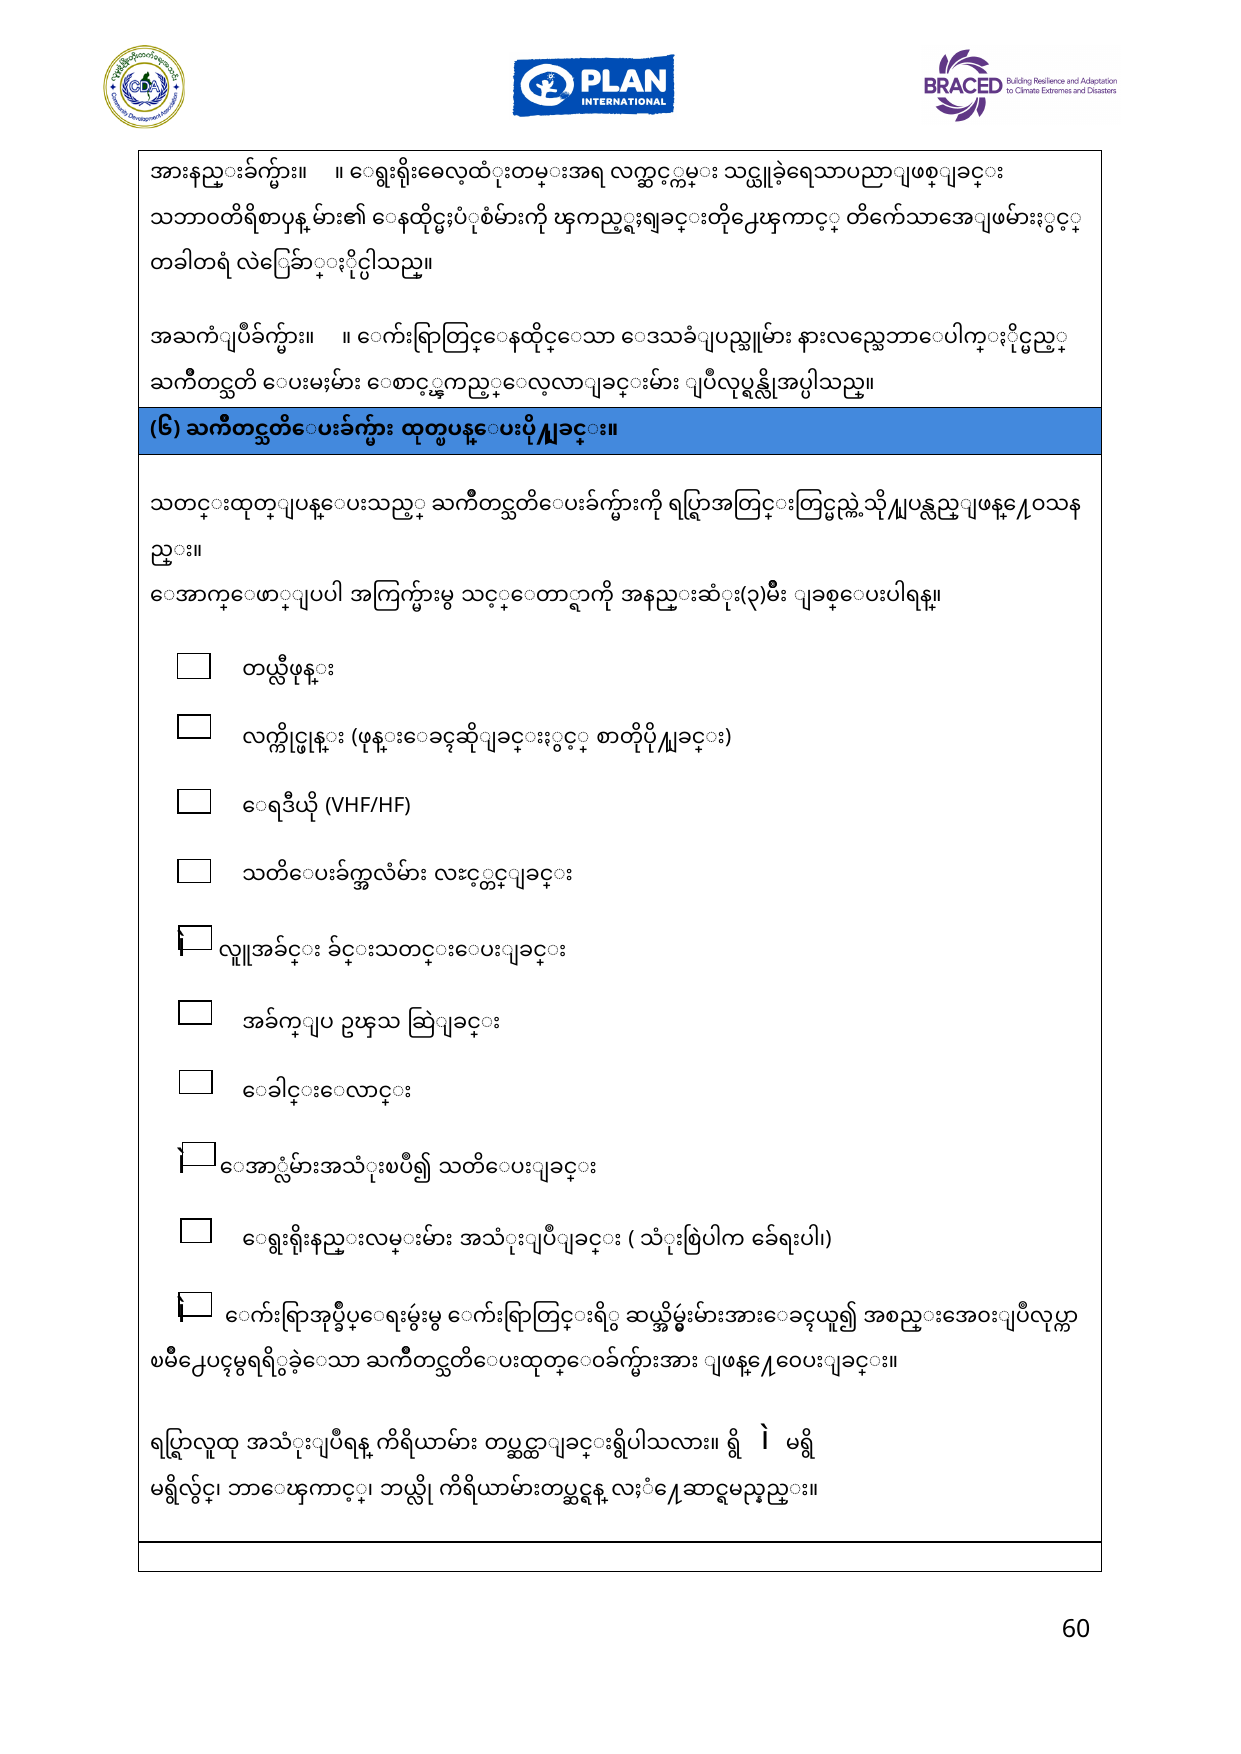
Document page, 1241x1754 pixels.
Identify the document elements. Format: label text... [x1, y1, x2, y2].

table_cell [139, 1543, 1101, 1571]
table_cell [139, 151, 1101, 407]
picture [920, 45, 1122, 125]
table_cell (၆) ႀကိဳတင္သတိေပးခ်က္မ်ား ထုတ္ၿပန္ေပးပို႔ျခင္း။ [139, 408, 1101, 454]
picture [509, 52, 678, 120]
table_cell သတင္းထုတ္ျပန္ေပးသည့္ ႀကိဳတင္သတိေပးခ်က္မ်ားကို ရပ္ရြာအတြင္းတြင္မည္ကဲ့သို႔ျပန္လည္ျဖန္႔ေဝသနည္း။ ေအာက္ေဖာ္ျပပါ အကြက္မ်ားမွ သင့္ေတာ္ရာကို အနည္းဆံုး(၃)မ်ဳိး ျခစ္ေပးပါရန္။ တယ္လီဖုန္း လက္ကိုင္ဖုန္း (ဖုန္းေခၚဆိုျခင္းႏွင့္ စာတိုပို႔ျခင္း) ေရဒီယို (VHF/HF) သတိေပးခ်က္အလံမ်ား လႊင့္တင္ျခင္း ì လူူအခ်င္း ခ်င္းသတင္းေပးျခင္း အခ်က္ျပ ဥၾသ ဆြဲျခင္း ေခါင္းေလာင္း ì ေအာ္လံမ်ားအသံုးၿပဳ၍ သတိေပးျခင္း ေရွးရိုးနည္းလမ္းမ်ား အသံုးျပဳျခင္း ( သံုးစြဲပါက ခ်ေရးပါ၊) ì ေက်းရြာအုပ္ခ်ဳပ္ေရးမွဴးမွ ေက်းရြာတြင္းရိွ ဆယ္အိမ္မွဴးမ်ားအားေခၚယူ၍ အစည္းအေ၀းျပဳလုပ္ကာ ၿမိဳ႕ေပၚမွရရိွခဲ့ေသာ ႀကိဳတင္သတိေပးထုတ္ေ၀ခ်က္မ်ားအား ျဖန္႔ေ၀ေပးျခင္း။ ရပ္ရြာလူထု အသံုးျပဳရန္ ကိရိယာမ်ား တပ္ဆင္ထာျခင္းရွိပါသလား။ ရွိ ì မရွိ မရွိလွ်င္၊ ဘာေၾကာင့္၊ ဘယ္လို ကိရိယာမ်ားတပ္ဆင္ရန္ လႈံ႔ေဆာင္ရမည္နည္း။ [139, 455, 1101, 1541]
picture [103, 45, 185, 129]
